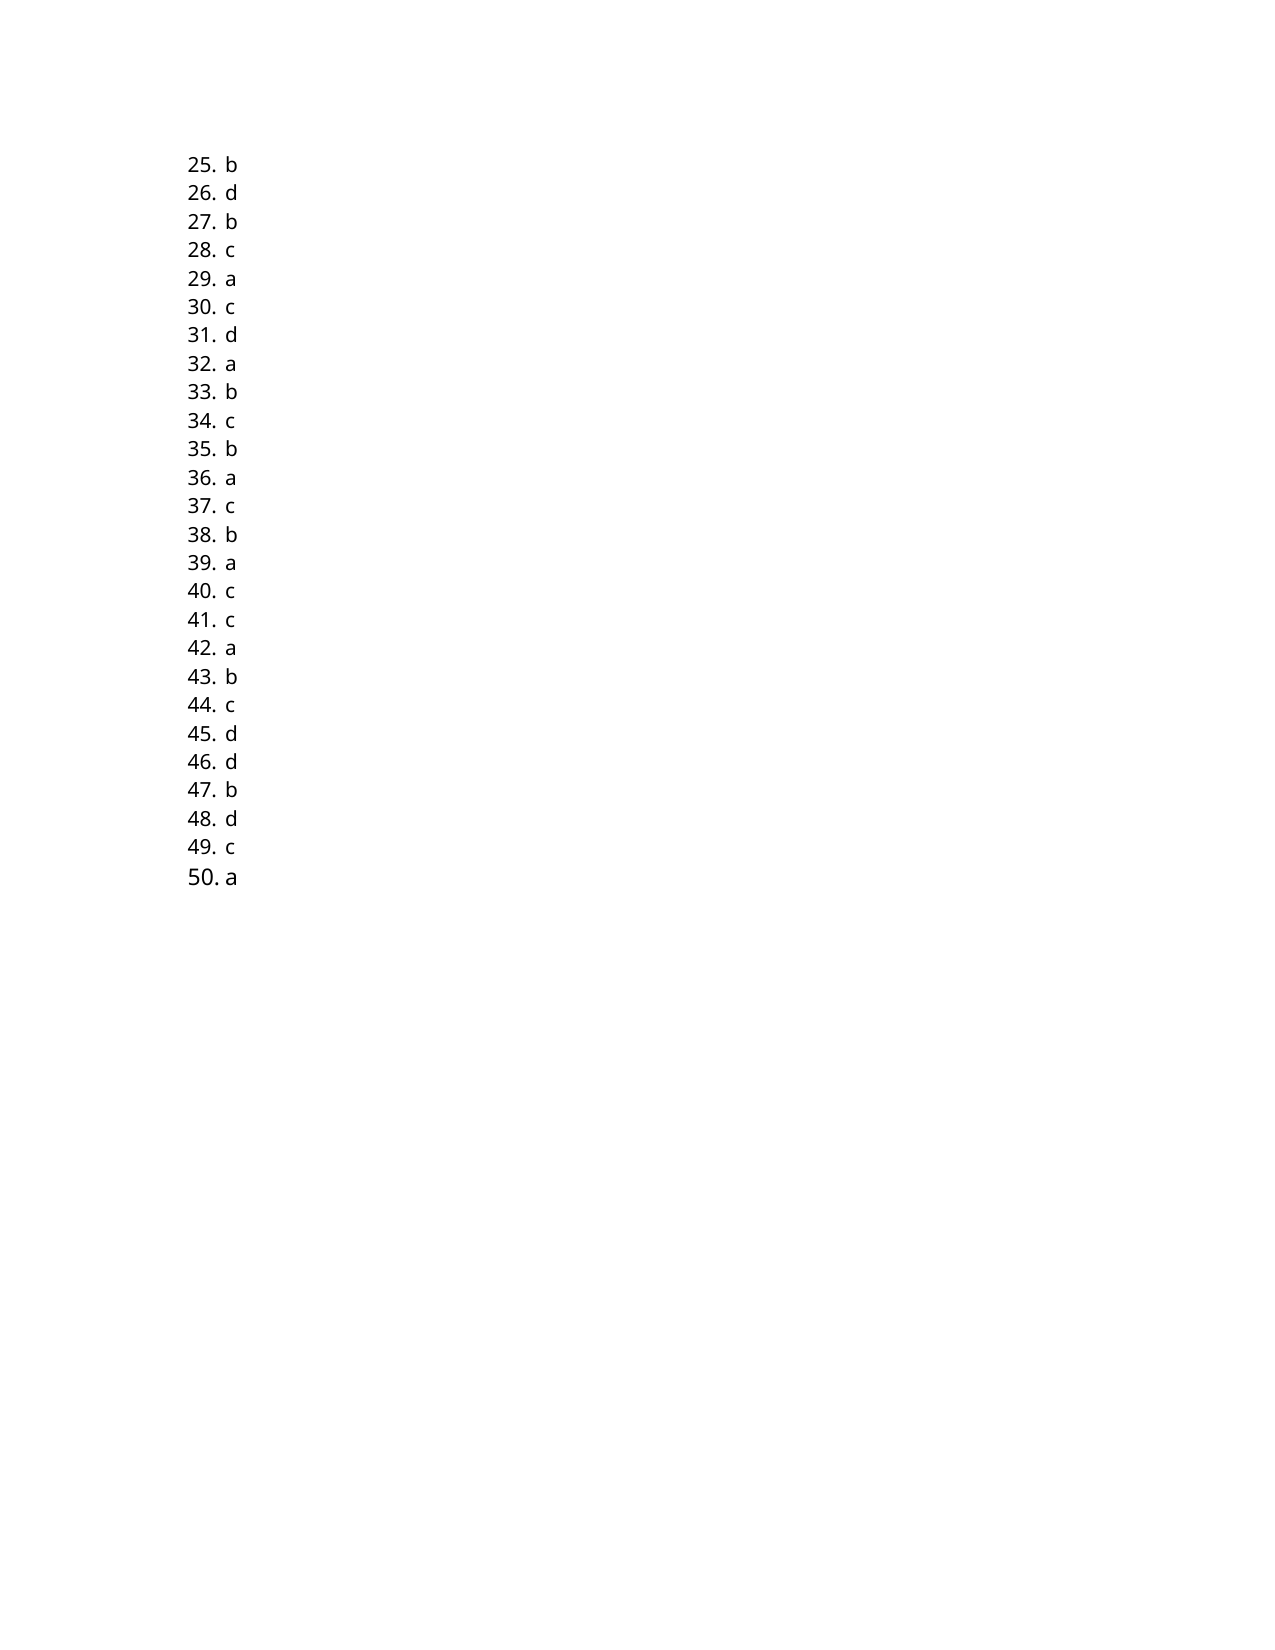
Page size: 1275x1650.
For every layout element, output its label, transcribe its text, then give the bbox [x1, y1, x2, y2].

list b [187, 207, 1125, 235]
list d [187, 178, 1125, 207]
list b [187, 520, 1125, 548]
list c [187, 577, 1125, 605]
list c [187, 491, 1125, 520]
list c [187, 605, 1125, 633]
list d [187, 804, 1125, 832]
list a [187, 264, 1125, 292]
list a [187, 349, 1125, 377]
list d [187, 719, 1125, 747]
list c [187, 235, 1125, 264]
list c [187, 832, 1125, 861]
list b [187, 377, 1125, 406]
list a [187, 861, 1125, 892]
list c [187, 292, 1125, 321]
list a [187, 463, 1125, 491]
list c [187, 406, 1125, 434]
list c [187, 690, 1125, 719]
list b [187, 776, 1125, 804]
list b [187, 150, 1125, 178]
list b [187, 662, 1125, 690]
list a [187, 548, 1125, 577]
list a [187, 633, 1125, 662]
list d [187, 747, 1125, 776]
list b [187, 434, 1125, 463]
list d [187, 321, 1125, 349]
